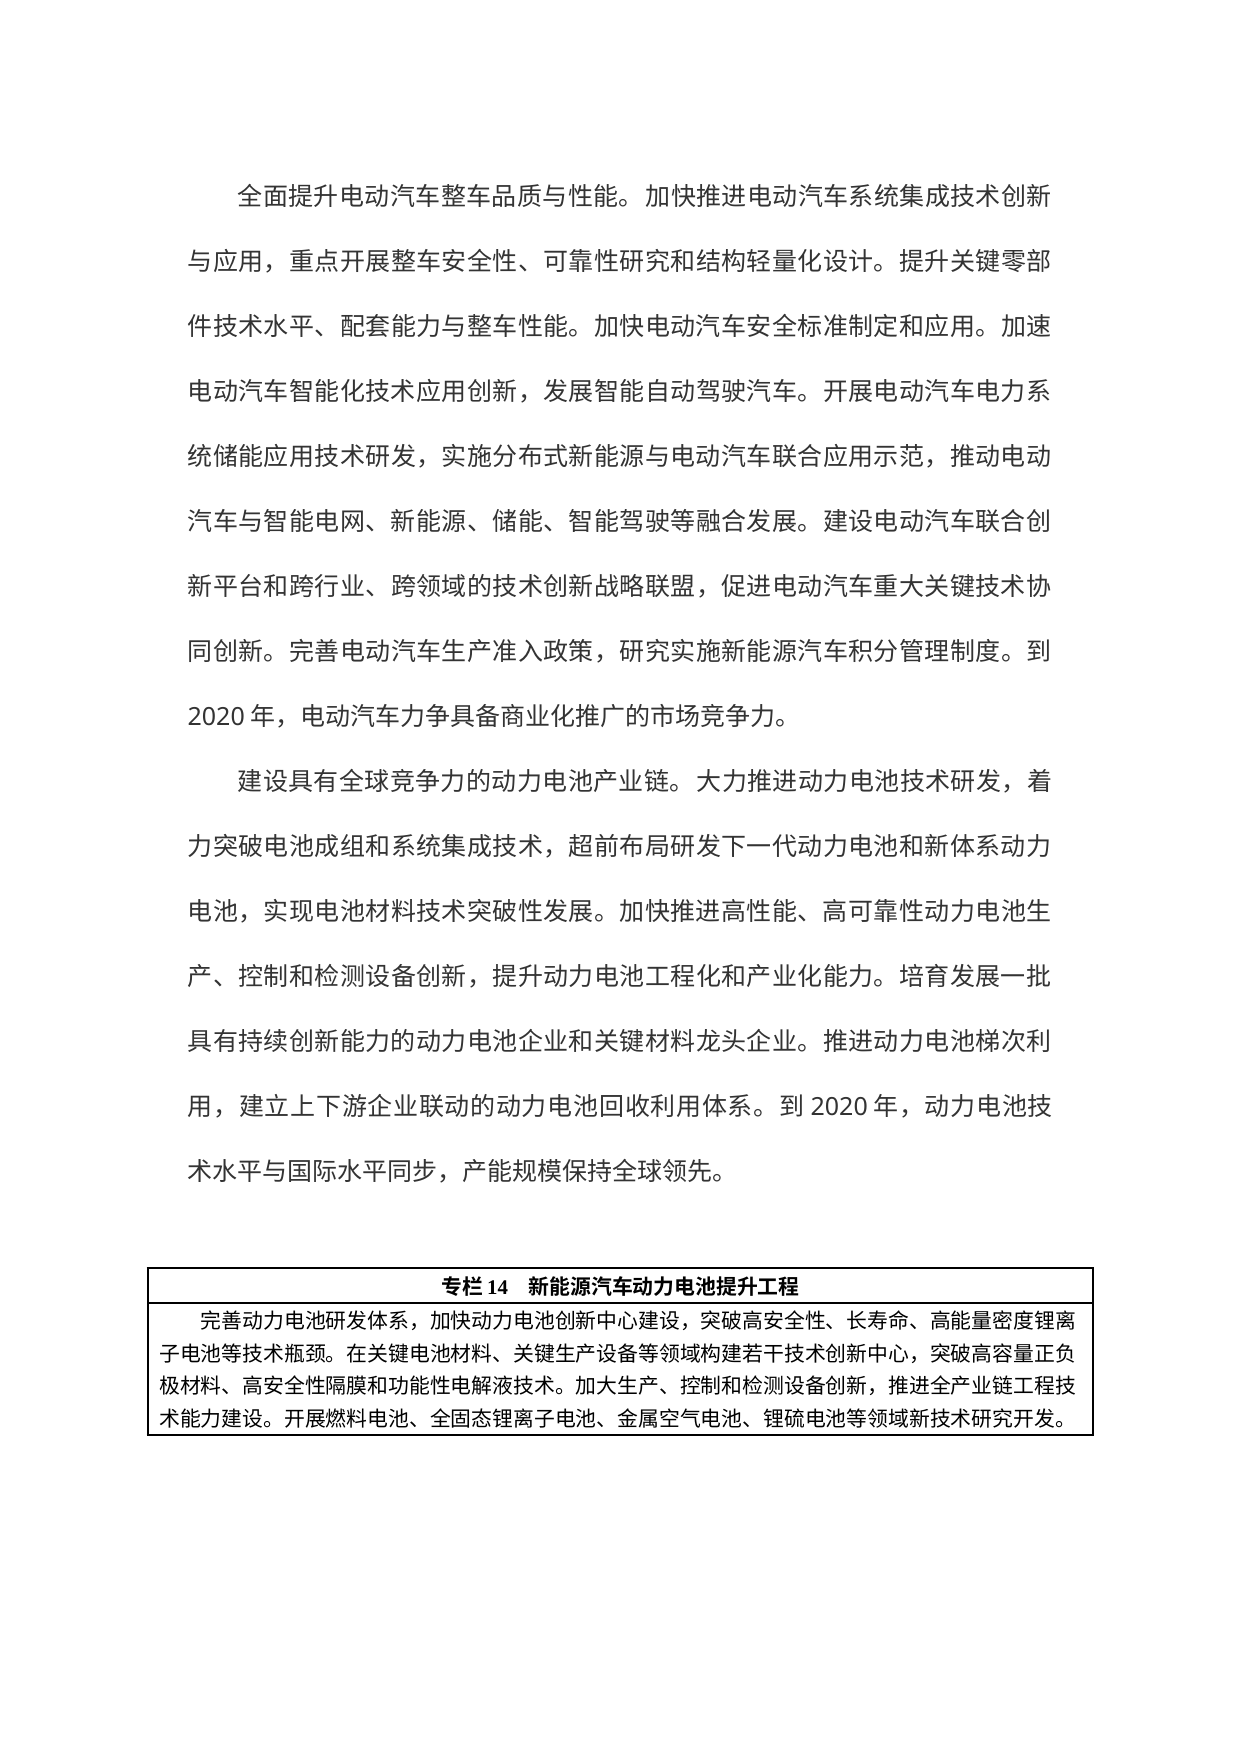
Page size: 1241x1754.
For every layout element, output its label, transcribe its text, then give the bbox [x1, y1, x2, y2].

table_header 专栏14 新能源汽车动力电池提升工程 [149, 1269, 1092, 1302]
text 全面提升电动汽车整车品质与性能。加快推进电动汽车系统集成技术创新与应用，重点开展整车安全性、可靠性研究和结构轻量化设计。提升关键零部件技术水平、配套能力与整车性能。加快电动汽车安全标准制定和应用。加速电动汽车智能化技术应用创新，发展智能自动驾驶汽车。开展电动汽车电力系统储能应用技术研发，实施分布式新能源与电动汽车联合应用示范，推动电动汽车与智能电网、新能源、储能、智能驾驶等融合发展。建设电动汽车联合创新平台和跨行业、跨领域的技术创新战略联盟，促进电动汽车重大关键技术协同创新。完善电动汽车生产准入政策，研究实施新能源汽车积分管理制度。到2020年，电动汽车力争具备商业化推广的市场竞争力。 [187, 162, 1053, 747]
text 建设具有全球竞争力的动力电池产业链。大力推进动力电池技术研发，着力突破电池成组和系统集成技术，超前布局研发下一代动力电池和新体系动力电池，实现电池材料技术突破性发展。加快推进高性能、高可靠性动力电池生产、控制和检测设备创新，提升动力电池工程化和产业化能力。培育发展一批具有持续创新能力的动力电池企业和关键材料龙头企业。推进动力电池梯次利用，建立上下游企业联动的动力电池回收利用体系。到2020年，动力电池技术水平与国际水平同步，产能规模保持全球领先。 [187, 747, 1053, 1202]
table_cell 完善动力电池研发体系，加快动力电池创新中心建设，突破高安全性、长寿命、高能量密度锂离子电池等技术瓶颈。在关键电池材料、关键生产设备等领域构建若干技术创新中心，突破高容量正负极材料、高安全性隔膜和功能性电解液技术。加大生产、控制和检测设备创新，推进全产业链工程技术能力建设。开展燃料电池、全固态锂离子电池、金属空气电池、锂硫电池等领域新技术研究开发。 [149, 1304, 1092, 1434]
